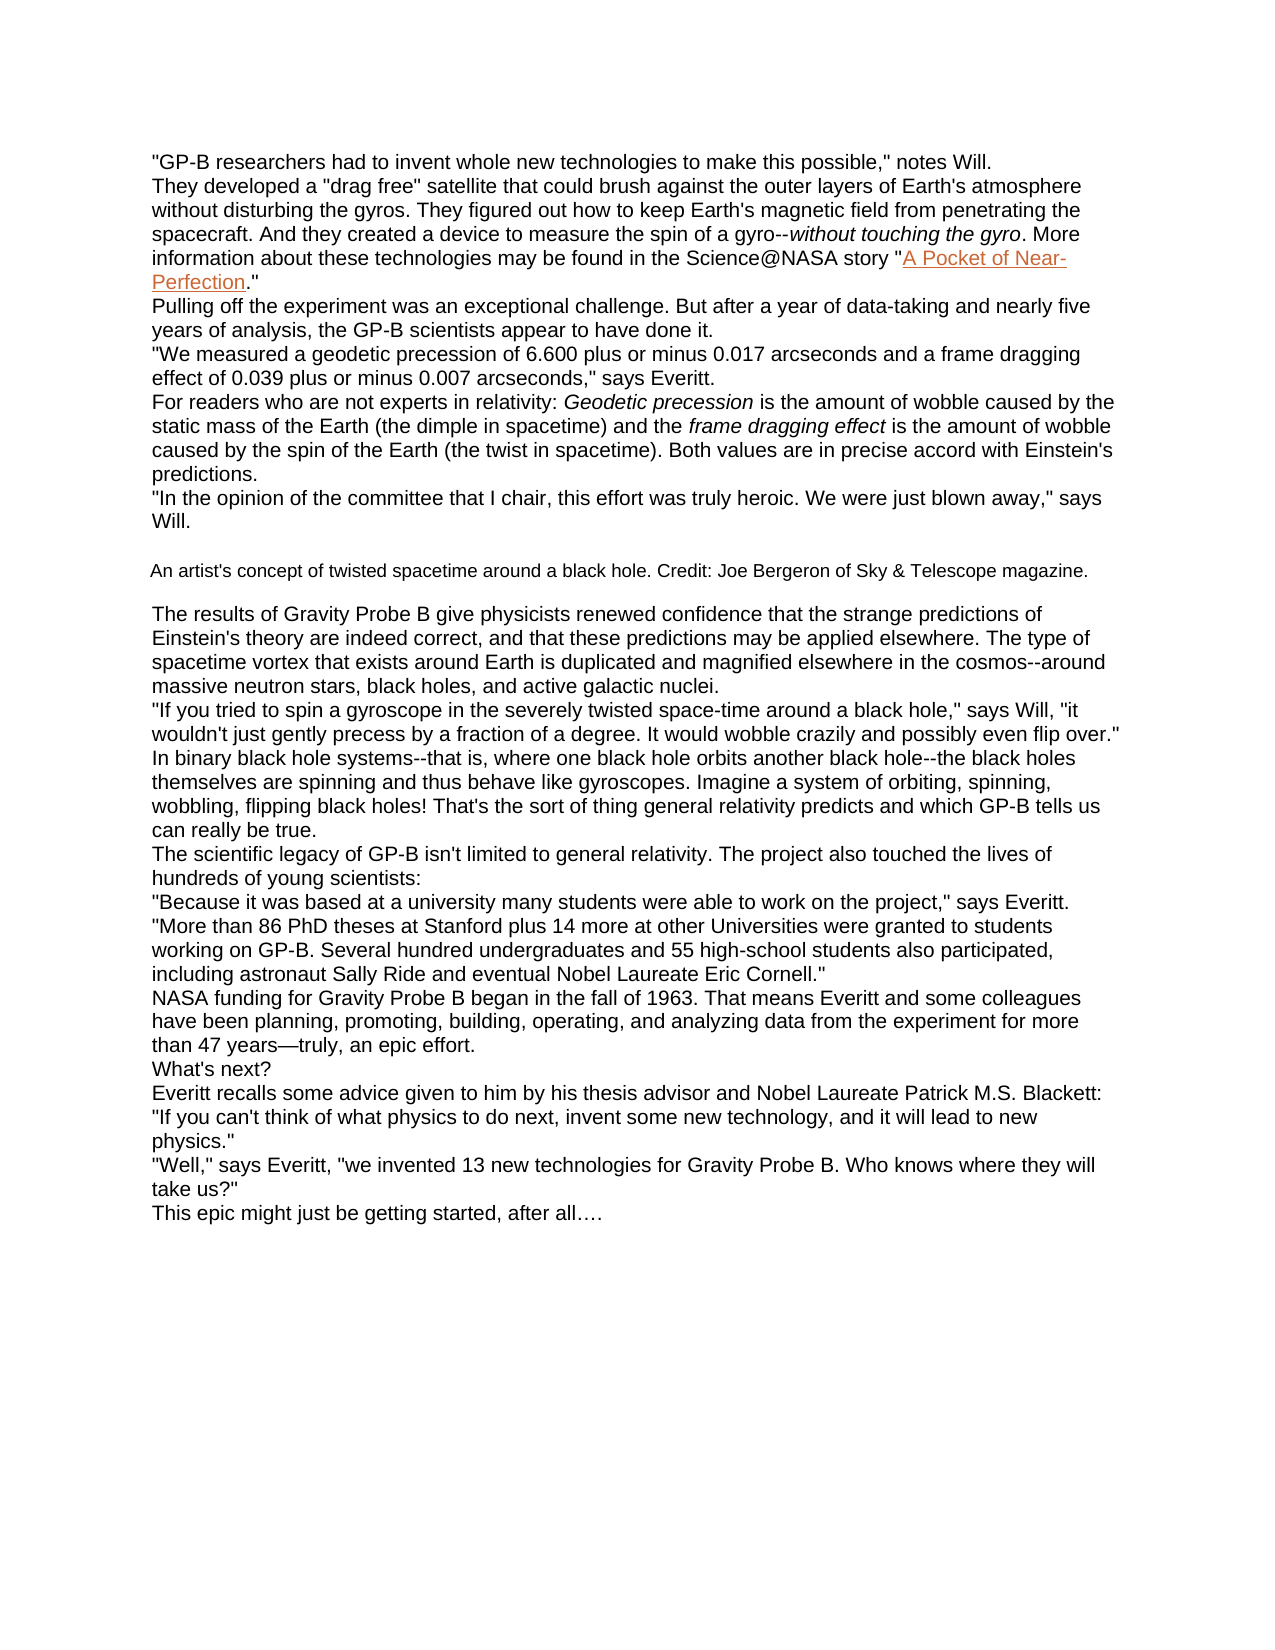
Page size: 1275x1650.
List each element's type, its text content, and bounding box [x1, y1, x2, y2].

text "GP-B researchers had to invent whole new technologies to make this possible," notes Will. [152, 150, 1125, 174]
text An artist's concept of twisted spacetime around a black hole. Credit: Joe Bergeron of Sky & Telescope magazine. [150, 560, 1125, 581]
text "We measured a geodetic precession of 6.600 plus or minus 0.017 arcseconds and a frame dragging effect of 0.039 plus or minus 0.007 arcseconds," says Everitt. [152, 342, 1125, 389]
text The scientific legacy of GP-B isn't limited to general relativity. The project also touched the lives of hundreds of young scientists: [152, 842, 1125, 889]
text In binary black hole systems--that is, where one black hole orbits another black hole--the black holes themselves are spinning and thus behave like gyroscopes. Imagine a system of orbiting, spinning, wobbling, flipping black holes! That's the sort of thing general relativity predicts and which GP-B tells us can really be true. [152, 746, 1125, 842]
text "In the opinion of the committee that I chair, this effort was truly heroic. We were just blown away," says Will. [152, 485, 1125, 533]
text They developed a "drag free" satellite that could brush against the outer layers of Earth's atmosphere without disturbing the gyros. They figured out how to keep Earth's magnetic field from penetrating the spacecraft. And they created a device to measure the spin of a gyro--without touching the gyro. More information about these technologies may be found in the Science@NASA story "A Pocket of Near-Perfection." [152, 174, 1125, 294]
text What's next? [152, 1057, 1125, 1081]
text Everitt recalls some advice given to him by his thesis advisor and Nobel Laureate Patrick M.S. Blackett: "If you can't think of what physics to do next, invent some new technology, and it will lead to new physics." [152, 1081, 1125, 1153]
text For readers who are not experts in relativity: Geodetic precession is the amount of wobble caused by the static mass of the Earth (the dimple in spacetime) and the frame dragging effect is the amount of wobble caused by the spin of the Earth (the twist in spacetime). Both values are in precise accord with Einstein's predictions. [152, 389, 1125, 485]
text This epic might just be getting started, after all…. [152, 1201, 1125, 1225]
text NASA funding for Gravity Probe B began in the fall of 1963. That means Everitt and some colleagues have been planning, promoting, building, operating, and analyzing data from the experiment for more than 47 years—truly, an epic effort. [152, 985, 1125, 1057]
text "Well," says Everitt, "we invented 13 new technologies for Gravity Probe B. Who knows where they will take us?" [152, 1153, 1125, 1201]
text The results of Gravity Probe B give physicists renewed confidence that the strange predictions of Einstein's theory are indeed correct, and that these predictions may be applied elsewhere. The type of spacetime vortex that exists around Earth is duplicated and magnified elsewhere in the cosmos--around massive neutron stars, black holes, and active galactic nuclei. [152, 602, 1125, 698]
text "Because it was based at a university many students were able to work on the project," says Everitt. "More than 86 PhD theses at Stanford plus 14 more at other Universities were granted to students working on GP-B. Several hundred undergraduates and 55 high-school students also participated, including astronaut Sally Ride and eventual Nobel Laureate Eric Cornell." [152, 889, 1125, 985]
text "If you tried to spin a gyroscope in the severely twisted space-time around a black hole," says Will, "it wouldn't just gently precess by a fraction of a degree. It would wobble crazily and possibly even flip over." [152, 698, 1125, 746]
text Pulling off the experiment was an exceptional challenge. But after a year of data-taking and nearly five years of analysis, the GP-B scientists appear to have done it. [152, 294, 1125, 342]
